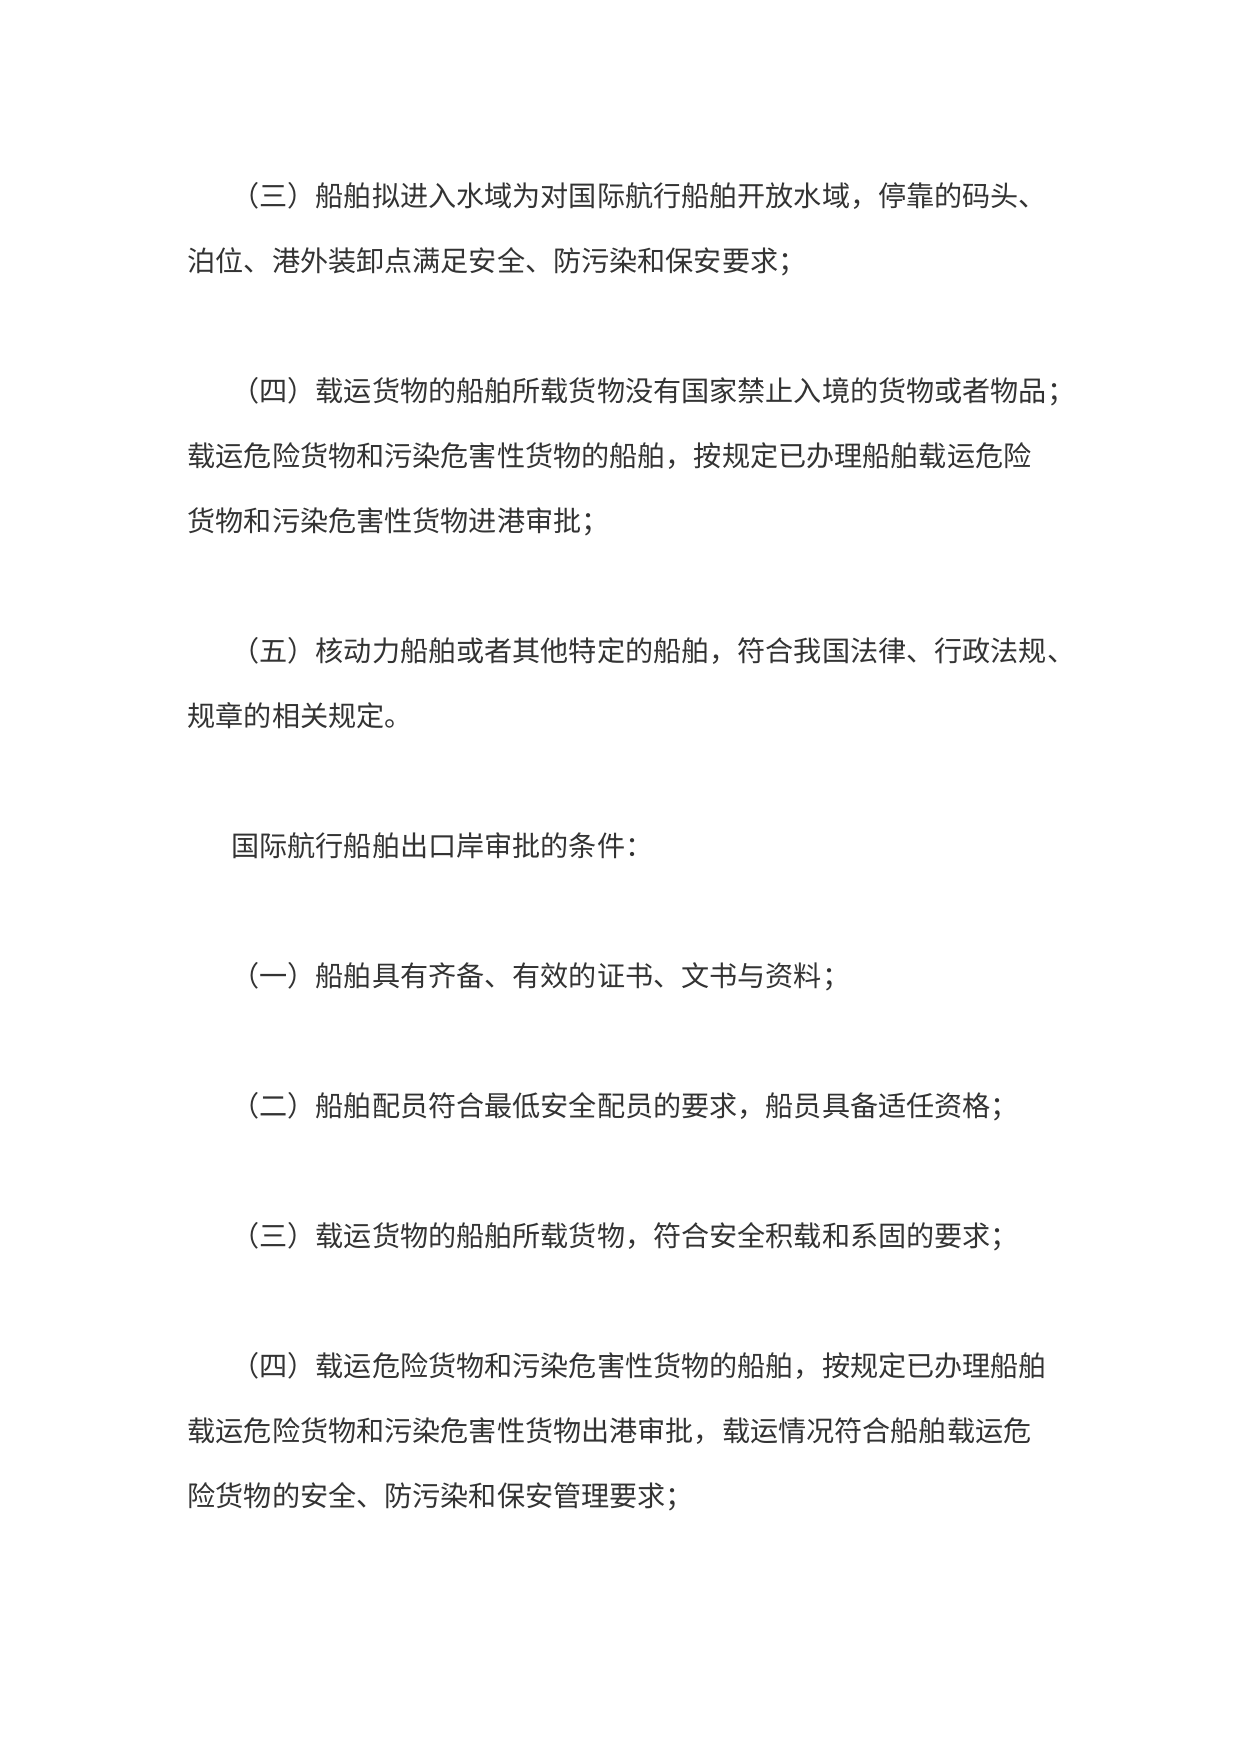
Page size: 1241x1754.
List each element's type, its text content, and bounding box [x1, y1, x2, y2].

text （五）核动力船舶或者其他特定的船舶，符合我国法律、行政法规、规章的相关规定。 [187, 617, 1053, 747]
text （四）载运货物的船舶所载货物没有国家禁止入境的货物或者物品；载运危险货物和污染危害性货物的船舶，按规定已办理船舶载运危险货物和污染危害性货物进港审批； [187, 357, 1053, 552]
text （二）船舶配员符合最低安全配员的要求，船员具备适任资格； [187, 1072, 1053, 1137]
text （一）船舶具有齐备、有效的证书、文书与资料； [187, 942, 1053, 1007]
text （四）载运危险货物和污染危害性货物的船舶，按规定已办理船舶载运危险货物和污染危害性货物出港审批，载运情况符合船舶载运危险货物的安全、防污染和保安管理要求； [187, 1332, 1053, 1527]
text （三）船舶拟进入水域为对国际航行船舶开放水域，停靠的码头、泊位、港外装卸点满足安全、防污染和保安要求； [187, 162, 1053, 292]
text 国际航行船舶出口岸审批的条件： [187, 812, 1053, 877]
text （三）载运货物的船舶所载货物，符合安全积载和系固的要求； [187, 1202, 1053, 1267]
